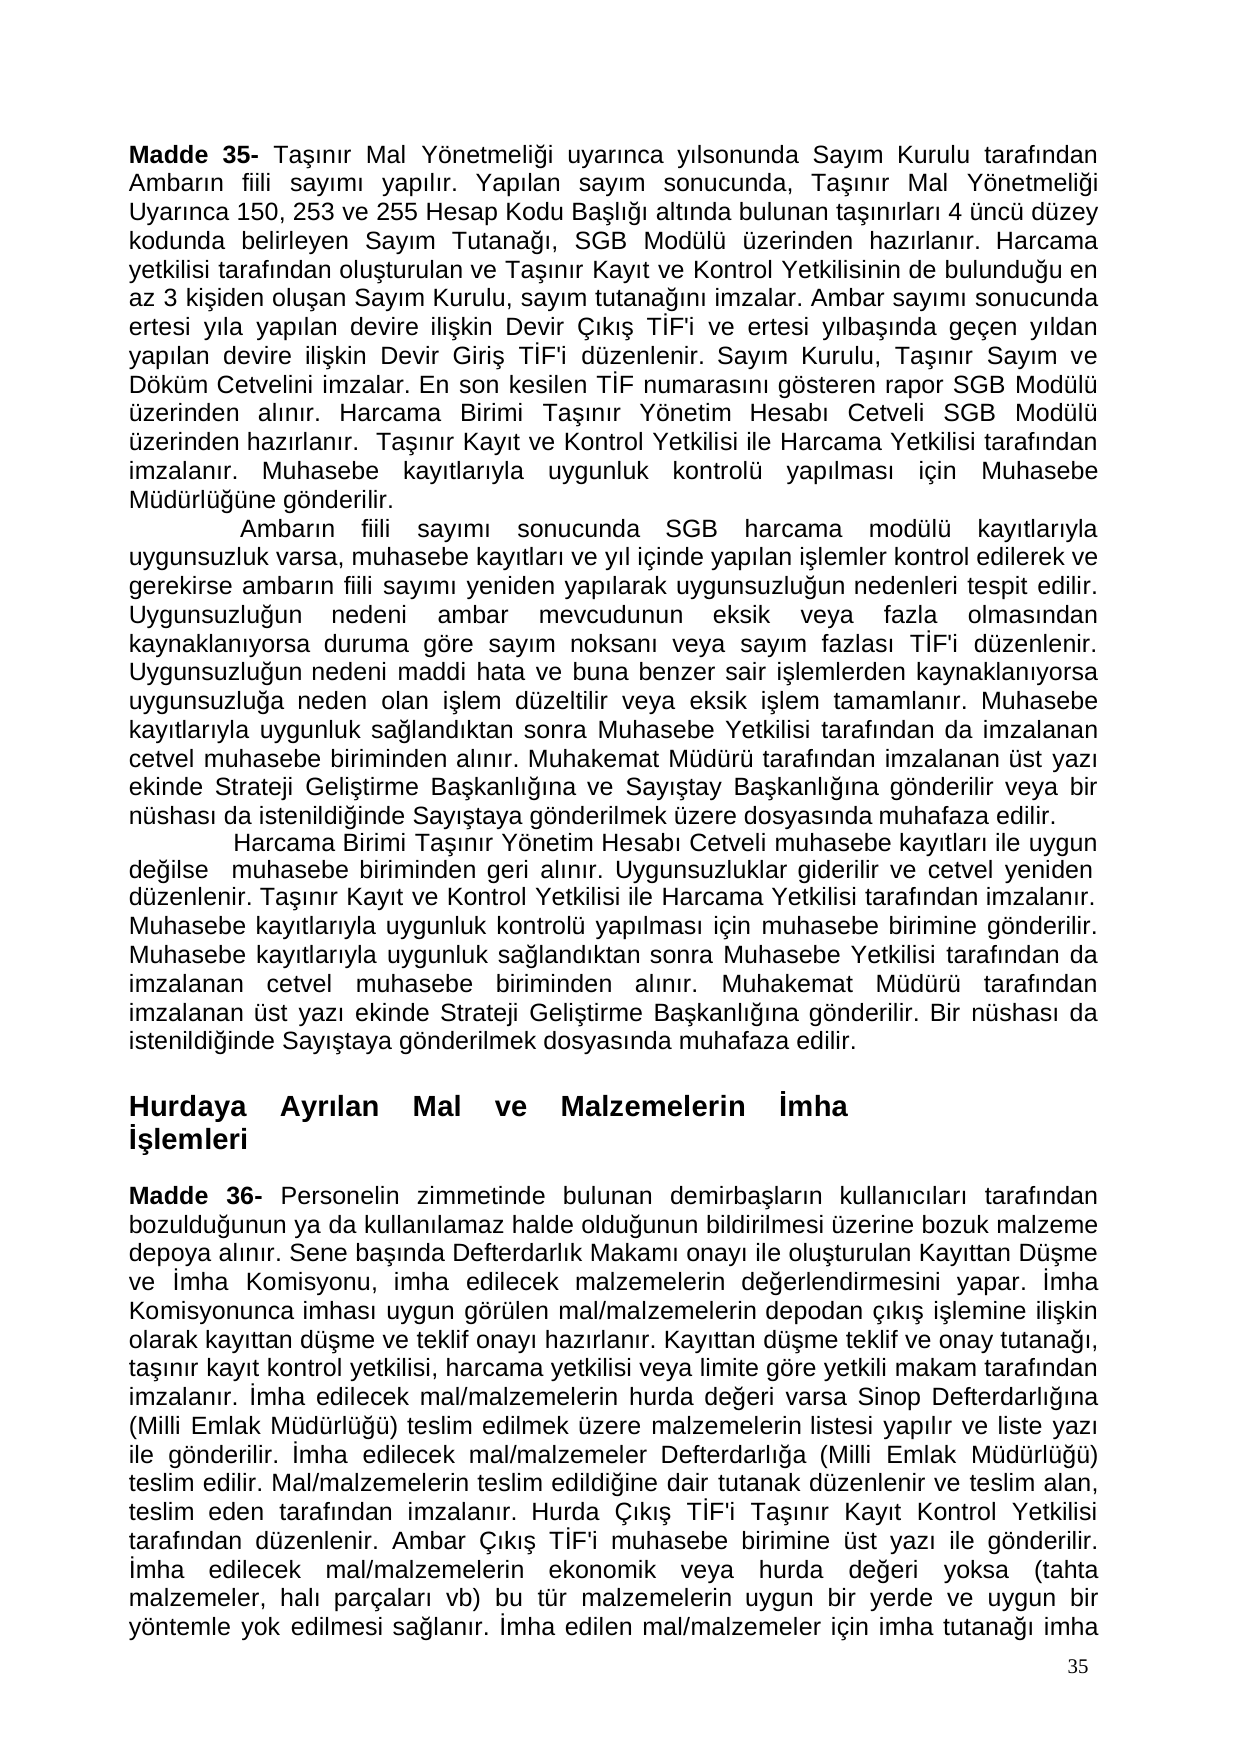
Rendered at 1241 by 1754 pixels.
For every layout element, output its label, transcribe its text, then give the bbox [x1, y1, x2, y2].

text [128, 1181, 1098, 1641]
text Muhasebe kayıtlarıyla uygunluk kontrolü yapılması için muhasebe birimine gönderilir. Muhasebe kayıtlarıyla uygunluk sağlandıktan sonra Muhasebe Yetkilisi tarafından da imzalanan cetvel muhasebe biriminden alınır. Muhakemat Müdürü tarafından imzalanan üst yazı ekinde Strateji Geliştirme Başkanlığına gönderilir. Bir nüshası da istenildiğinde Sayıştaya gönderilmek dosyasında muhafaza edilir. [128, 911, 1098, 1055]
text Harcama Birimi Taşınır Yönetim Hesabı Cetveli muhasebe kayıtları ile uygun değilse muhasebe biriminden geri alınır. Uygunsuzluklar giderilir ve cetvel yeniden [128, 830, 1097, 884]
text düzenlenir. Taşınır Kayıt ve Kontrol Yetkilisi ile Harcama Yetkilisi tarafından imzalanır. [128, 884, 1097, 911]
text Ambarın fiili sayımı sonucunda SGB harcama modülü kayıtlarıyla uygunsuzluk varsa, muhasebe kayıtları ve yıl içinde yapılan işlemler kontrol edilerek ve gerekirse ambarın fiili sayımı yeniden yapılarak uygunsuzluğun nedenleri tespit edilir. Uygunsuzluğun nedeni ambar mevcudunun eksik veya fazla olmasından kaynaklanıyorsa duruma göre sayım noksanı veya sayım fazlası TİF'i düzenlenir. Uygunsuzluğun nedeni maddi hata ve buna benzer sair işlemlerden kaynaklanıyorsa uygunsuzluğa neden olan işlem düzeltilir veya eksik işlem tamamlanır. Muhasebe kayıtlarıyla uygunluk sağlandıktan sonra Muhasebe Yetkilisi tarafından da imzalanan cetvel muhasebe biriminden alınır. Muhakemat Müdürü tarafından imzalanan üst yazı ekinde Strateji Geliştirme Başkanlığına ve Sayıştay Başkanlığına gönderilir veya bir nüshası da istenildiğinde Sayıştaya gönderilmek üzere dosyasında muhafaza edilir. [128, 513, 1098, 830]
text Hurdaya Ayrılan Mal ve Malzemelerin İmha İşlemleri [128, 1089, 848, 1156]
text Madde 35- Taşınır Mal Yönetmeliği uyarınca yılsonunda Sayım Kurulu tarafından Ambarın fiili sayımı yapılır. Yapılan sayım sonucunda, Taşınır Mal Yönetmeliği Uyarınca 150, 253 ve 255 Hesap Kodu Başlığı altında bulunan taşınırları 4 üncü düzey kodunda belirleyen Sayım Tutanağı, SGB Modülü üzerinden hazırlanır. Harcama yetkilisi tarafından oluşturulan ve Taşınır Kayıt ve Kontrol Yetkilisinin de bulunduğu en az 3 kişiden oluşan Sayım Kurulu, sayım tutanağını imzalar. Ambar sayımı sonucunda ertesi yıla yapılan devire ilişkin Devir Çıkış TİF'i ve ertesi yılbaşında geçen yıldan yapılan devire ilişkin Devir Giriş TİF'i düzenlenir. Sayım Kurulu, Taşınır Sayım ve Döküm Cetvelini imzalar. En son kesilen TİF numarasını gösteren rapor SGB Modülü üzerinden alınır. Harcama Birimi Taşınır Yönetim Hesabı Cetveli SGB Modülü üzerinden hazırlanır. Taşınır Kayıt ve Kontrol Yetkilisi ile Harcama Yetkilisi tarafından imzalanır. Muhasebe kayıtlarıyla uygunluk kontrolü yapılması için Muhasebe Müdürlüğüne gönderilir. [128, 139, 1098, 513]
